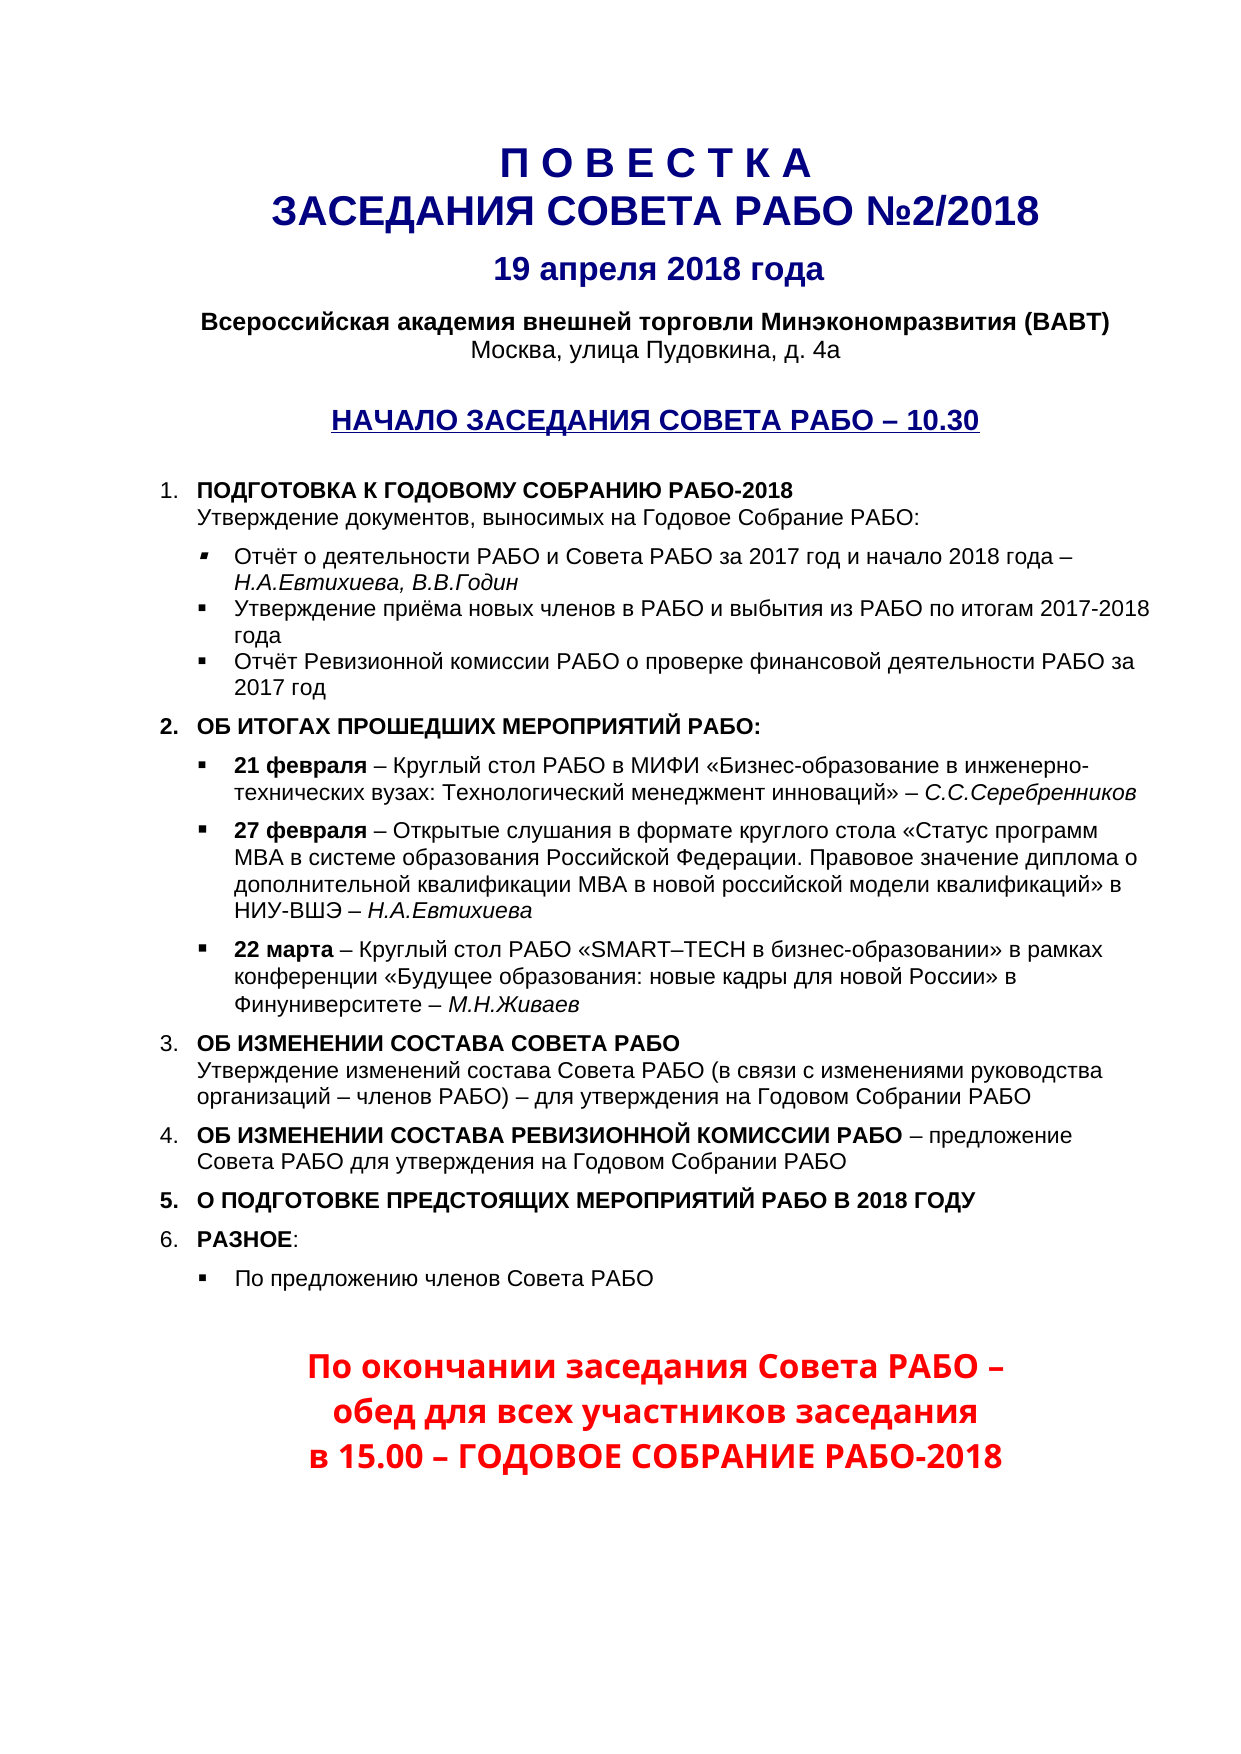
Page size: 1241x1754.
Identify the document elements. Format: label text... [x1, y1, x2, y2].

list 21 февраля – Круглый стол РАБО в МИФИ «Бизнес-образование в инженерно-технических вузах: Технологический менеджмент инноваций» – С.С.Серебренников [197, 752, 1152, 805]
text НАЧАЛО ЗАСЕДАНИЯ СОВЕТА РАБО – 10.30 [159, 403, 1152, 436]
list Отчёт о деятельности РАБО и Совета РАБО за 2017 год и начало 2018 года – Н.А.Евтихиева, В.В.Годин [197, 543, 1152, 595]
text Москва, улица Пудовкина, д. 4а [159, 335, 1152, 364]
list Утверждение приёма новых членов в РАБО и выбытия из РАБО по итогам 2017-2018 года [197, 595, 1152, 648]
text обед для всех участников заседания [159, 1388, 1152, 1433]
title П О В Е С Т К А [159, 139, 1152, 187]
list ОБ ИЗМЕНЕНИИ СОСТАВА РЕВИЗИОННОЙ КОМИССИИ РАБО – предложение Совета РАБО для утверждения на Годовом Собрании РАБО [159, 1122, 1152, 1174]
list По предложению членов Совета РАБО [197, 1265, 1152, 1291]
list ОБ ИТОГАХ ПРОШЕДШИХ МЕРОПРИЯТИЙ РАБО: [159, 713, 1152, 739]
list 22 марта – Круглый стол РАБО «SMART–TECH в бизнес-образовании» в рамках конференции «Будущее образования: новые кадры для новой России» в Финуниверситете – М.Н.Живаев [197, 936, 1152, 1018]
list ОБ ИЗМЕНЕНИИ СОСТАВА СОВЕТА РАБО Утверждение изменений состава Совета РАБО (в связи с изменениями руководства организаций – членов РАБО) – для утверждения на Годовом Собрании РАБО [159, 1030, 1152, 1109]
title ЗАСЕДАНИЯ СОВЕТА РАБО №2/2018 [159, 187, 1152, 235]
list О ПОДГОТОВКЕ ПРЕДСТОЯЩИХ МЕРОПРИЯТИЙ РАБО В 2018 ГОДУ [159, 1187, 1152, 1213]
text Всероссийская академия внешней торговли Минэкономразвития (ВАВТ) [159, 307, 1152, 335]
list ПОДГОТОВКА К ГОДОВОМУ СОБРАНИЮ РАБО-2018 Утверждение документов, выносимых на Годовое Собрание РАБО: [159, 477, 1152, 530]
list РАЗНОЕ: [159, 1226, 1152, 1252]
list 27 февраля – Открытые слушания в формате круглого стола «Статус программ МВА в системе образования Российской Федерации. Правовое значение диплома о дополнительной квалификации МВА в новой российской модели квалификаций» в НИУ-ВШЭ – Н.А.Евтихиева [197, 817, 1152, 923]
text в 15.00 – ГОДОВОЕ СОБРАНИЕ РАБО-2018 [159, 1433, 1152, 1479]
text 19 апреля 2018 года [166, 249, 1152, 287]
list Отчёт Ревизионной комиссии РАБО о проверке финансовой деятельности РАБО за 2017 год [197, 648, 1152, 701]
text По окончании заседания Совета РАБО – [159, 1342, 1152, 1388]
